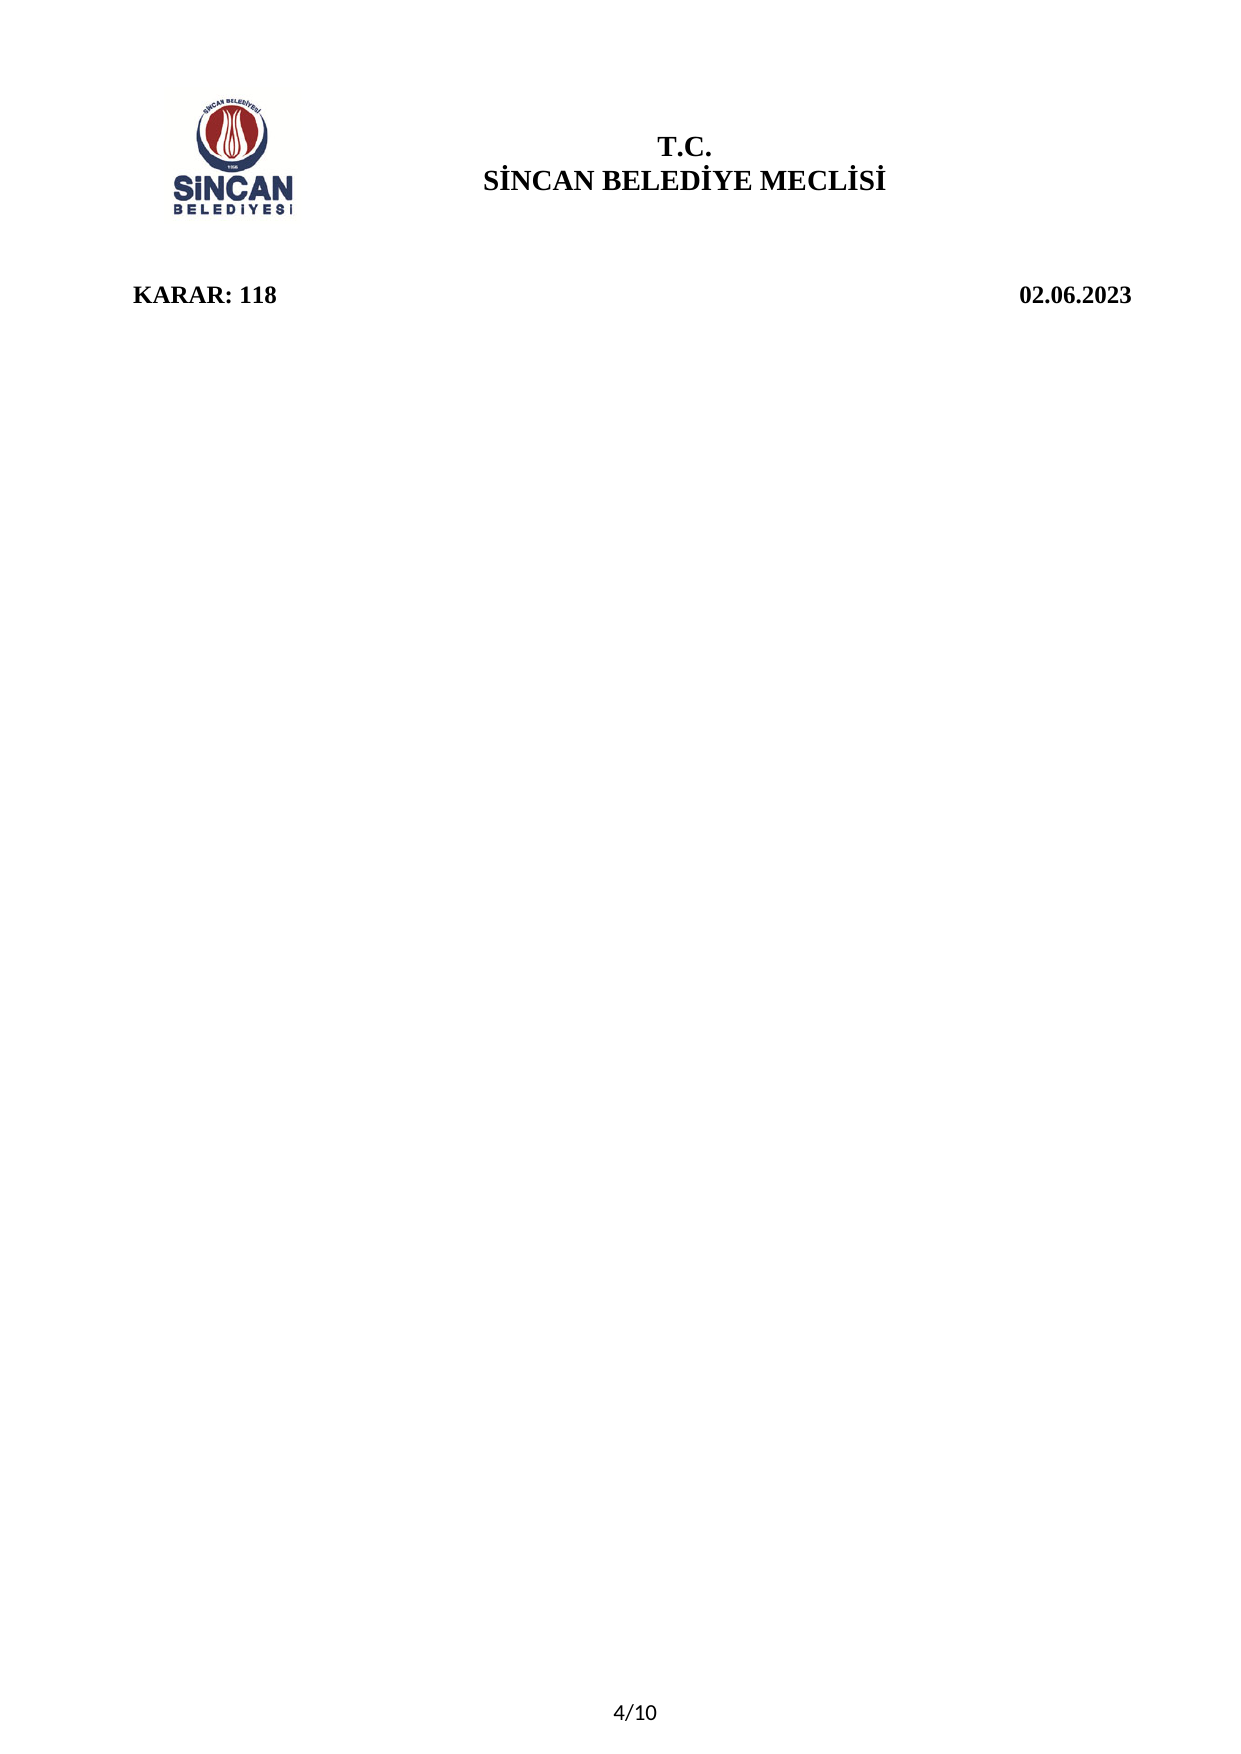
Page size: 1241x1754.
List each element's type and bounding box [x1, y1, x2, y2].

picture [164, 87, 302, 224]
